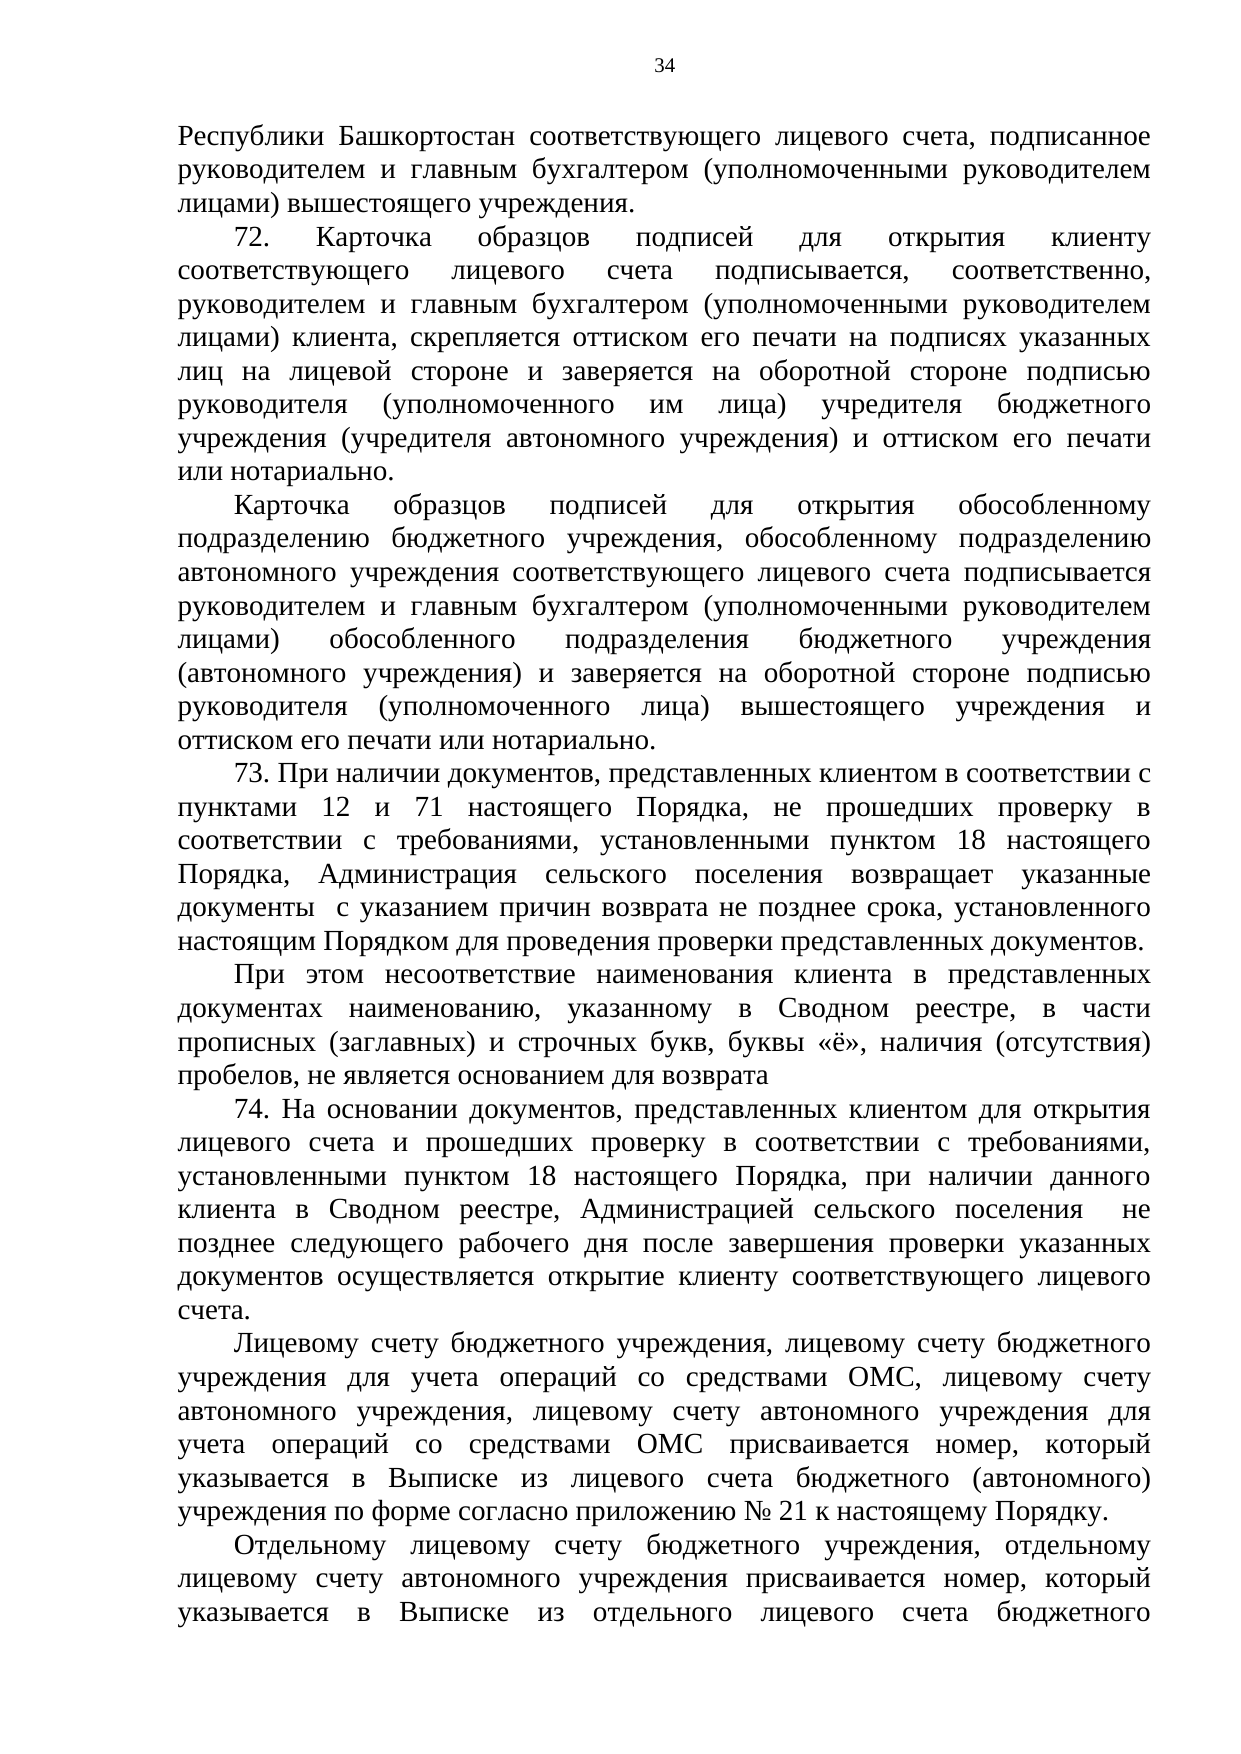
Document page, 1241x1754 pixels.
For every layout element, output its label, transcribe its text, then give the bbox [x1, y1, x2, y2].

text 72. Карточка образцов подписей для открытия клиенту соответствующего лицевого счета подписывается, соответственно, руководителем и главным бухгалтером (уполномоченными руководителем лицами) клиента, скрепляется оттиском его печати на подписях указанных лиц на лицевой стороне и заверяется на оборотной стороне подписью руководителя (уполномоченного им лица) учредителя бюджетного учреждения (учредителя автономного учреждения) и оттиском его печати или нотариально. [177, 219, 1152, 487]
text 73. При наличии документов, представленных клиентом в соответствии с пунктами 12 и 71 настоящего Порядка, не прошедших проверку в соответствии с требованиями, установленными пунктом 18 настоящего Порядка, Администрация сельского поселения возвращает указанные документы с указанием причин возврата не позднее срока, установленного настоящим Порядком для проведения проверки представленных документов. [177, 755, 1152, 957]
text Лицевому счету бюджетного учреждения, лицевому счету бюджетного учреждения для учета операций со средствами ОМС, лицевому счету автономного учреждения, лицевому счету автономного учреждения для учета операций со средствами ОМС присваивается номер, который указывается в Выписке из лицевого счета бюджетного (автономного) учреждения по форме согласно приложению № 21 к настоящему Порядку. [177, 1326, 1152, 1527]
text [177, 118, 1152, 219]
text Карточка образцов подписей для открытия обособленному подразделению бюджетного учреждения, обособленному подразделению автономного учреждения соответствующего лицевого счета подписывается руководителем и главным бухгалтером (уполномоченными руководителем лицами) обособленного подразделения бюджетного учреждения (автономного учреждения) и заверяется на оборотной стороне подписью руководителя (уполномоченного лица) вышестоящего учреждения и оттиском его печати или нотариально. [177, 487, 1152, 755]
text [177, 1527, 1152, 1627]
text При этом несоответствие наименования клиента в представленных документах наименованию, указанному в Сводном реестре, в части прописных (заглавных) и строчных букв, буквы «ё», наличия (отсутствия) пробелов, не является основанием для возврата [177, 957, 1152, 1091]
text 74. На основании документов, представленных клиентом для открытия лицевого счета и прошедших проверку в соответствии с требованиями, установленными пунктом 18 настоящего Порядка, при наличии данного клиента в Сводном реестре, Администрацией сельского поселения не позднее следующего рабочего дня после завершения проверки указанных документов осуществляется открытие клиенту соответствующего лицевого счета. [177, 1091, 1152, 1326]
